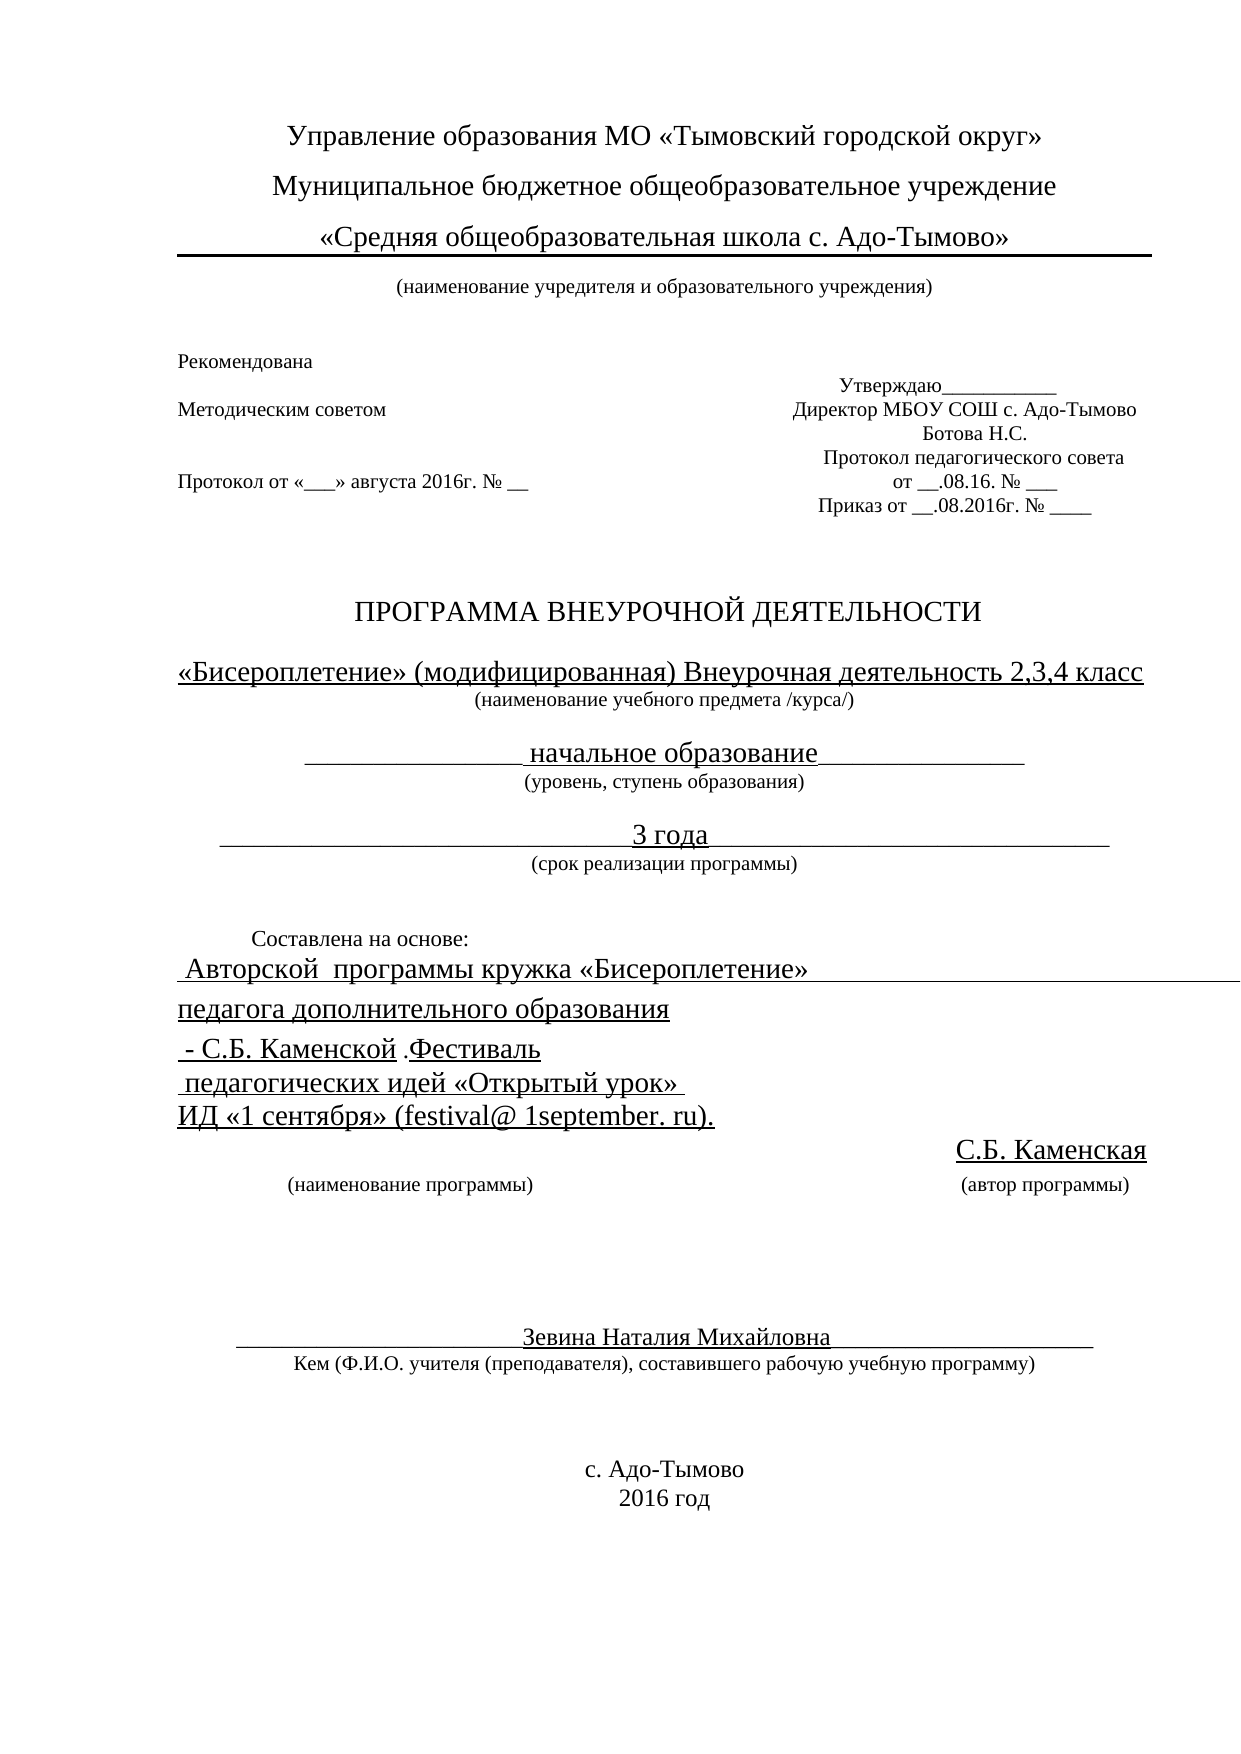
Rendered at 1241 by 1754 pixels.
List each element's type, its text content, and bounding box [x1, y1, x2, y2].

text Составлена на основе: [177, 925, 1152, 952]
text ___________________ начальное образование__________________ [177, 736, 1152, 769]
text (срок реализации программы) [177, 851, 1152, 875]
text Рекомендована [177, 349, 1152, 373]
text Муниципальное бюджетное общеобразовательное учреждение [177, 168, 1152, 202]
text педагогических идей «Открытый урок» [177, 1065, 1152, 1098]
text «Бисероплетение» (модифицированная) Внеурочная деятельность 2,3,4 класс [177, 654, 1152, 687]
text (наименование программы) (автор программы) [177, 1172, 1152, 1196]
text с. Адо-Тымово [177, 1454, 1152, 1483]
text (наименование учебного предмета /курса/) [177, 687, 1152, 711]
text (наименование учредителя и образовательного учреждения) [177, 274, 1152, 298]
text ИД «1 сентября» (festival@ 1september. ru). [177, 1098, 1152, 1132]
text Утверждаю___________ [177, 373, 1152, 397]
text Кем (Ф.И.О. учителя (преподавателя), составившего рабочую учебную программу) [177, 1351, 1152, 1375]
text (уровень, ступень образования) [177, 769, 1152, 793]
text Управление образования МО «Тымовский городской округ» [177, 118, 1152, 152]
text 2016 год [177, 1483, 1152, 1512]
text ____________________________________3 года___________________________________ [177, 817, 1152, 851]
text ПРОГРАММА ВНЕУРОЧНОЙ ДЕЯТЕЛЬНОСТИ [177, 594, 1152, 627]
text Протокол педагогического совета [177, 445, 1152, 469]
text С.Б. Каменская [177, 1132, 1152, 1165]
text Авторской программы кружка «Бисероплетение» [177, 952, 1152, 981]
text «Средняя общеобразовательная школа с. Адо-Тымово» [177, 219, 1152, 254]
text Ботова Н.С. [177, 421, 1152, 445]
text педагога дополнительного образования [177, 991, 1152, 1025]
text _________________________Зевина Наталия Михайловна_____________________ [177, 1322, 1152, 1351]
text Методическим советом Директор МБОУ СОШ с. Адо-Тымово [177, 397, 1152, 421]
text Протокол от «___» августа 2016г. № __ от __.08.16. № ___ [177, 469, 1152, 493]
text - С.Б. Каменской .Фестиваль [177, 1031, 1152, 1065]
text Приказ от __.08.2016г. № ____ [177, 493, 1152, 517]
